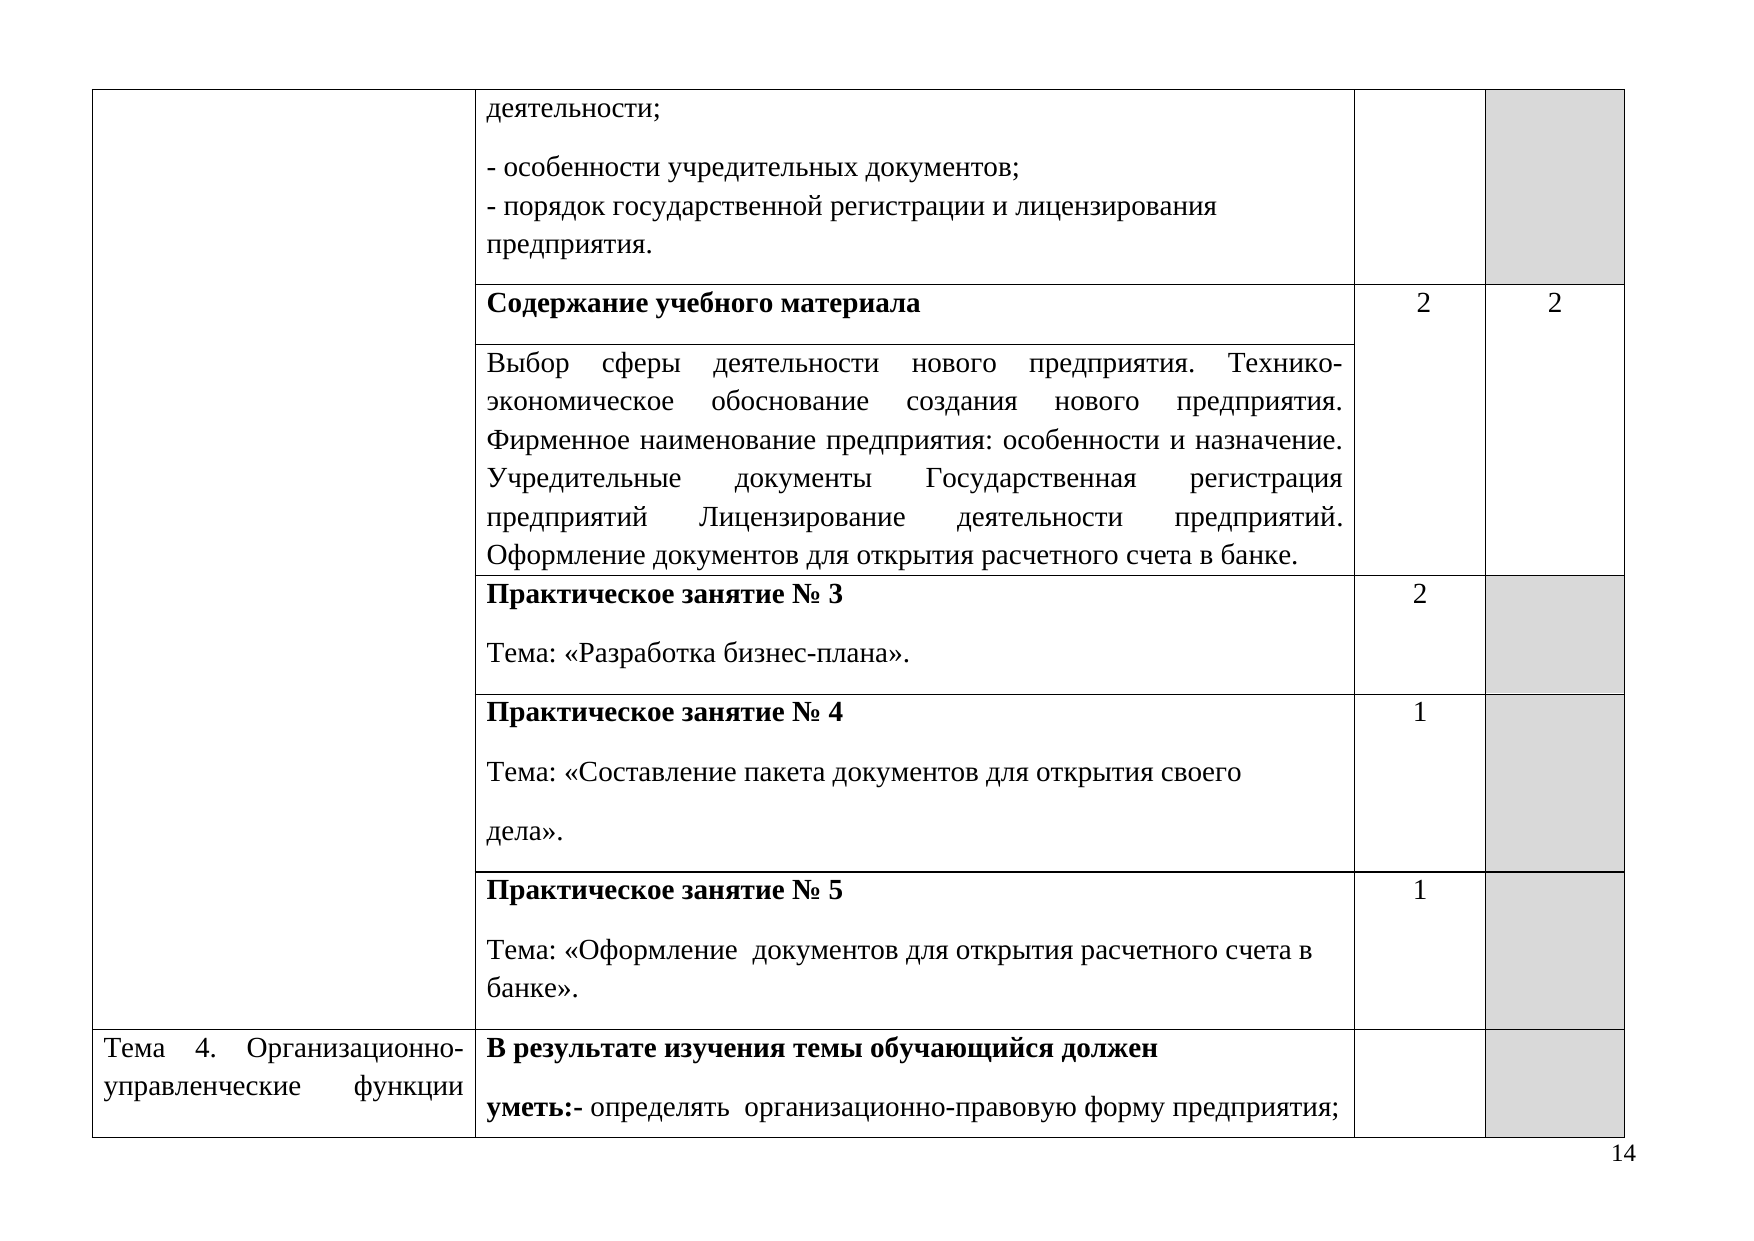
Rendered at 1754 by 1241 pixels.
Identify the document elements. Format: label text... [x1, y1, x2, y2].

table_cell [1486, 90, 1624, 284]
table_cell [93, 90, 475, 1029]
table_cell [1486, 576, 1624, 693]
table_cell 1 [1355, 695, 1485, 871]
table_cell 1 [1355, 873, 1485, 1029]
table_cell [1486, 695, 1624, 871]
table_cell 2 [1355, 576, 1485, 693]
table_cell [1355, 1030, 1485, 1137]
table_cell 2 [1355, 285, 1485, 575]
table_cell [476, 1030, 1354, 1137]
table_cell [1486, 1030, 1624, 1137]
table_cell Содержание учебного материала [476, 285, 1354, 344]
table_cell 2 [1486, 285, 1624, 575]
table_cell Выбор сферы деятельности нового предприятия. Технико-экономическое обоснование создания нового предприятия. Фирменное наименование предприятия: особенности и назначение. Учредительные документы Государственная регистрация предприятий Лицензирование деятельности предприятий. Оформление документов для открытия расчетного счета в банке. [476, 345, 1354, 575]
table_cell Практическое занятие № 5 Тема: «Оформление документов для открытия расчетного счета в банке». [476, 873, 1354, 1029]
table_cell Практическое занятие № 4 Тема: «Составление пакета документов для открытия своего дела». [476, 695, 1354, 871]
table_cell 2 [1355, 90, 1485, 284]
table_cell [93, 1030, 475, 1137]
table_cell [476, 90, 1354, 284]
table_cell [1486, 873, 1624, 1029]
table_cell Практическое занятие № 3 Тема: «Разработка бизнес-плана». [476, 576, 1354, 693]
